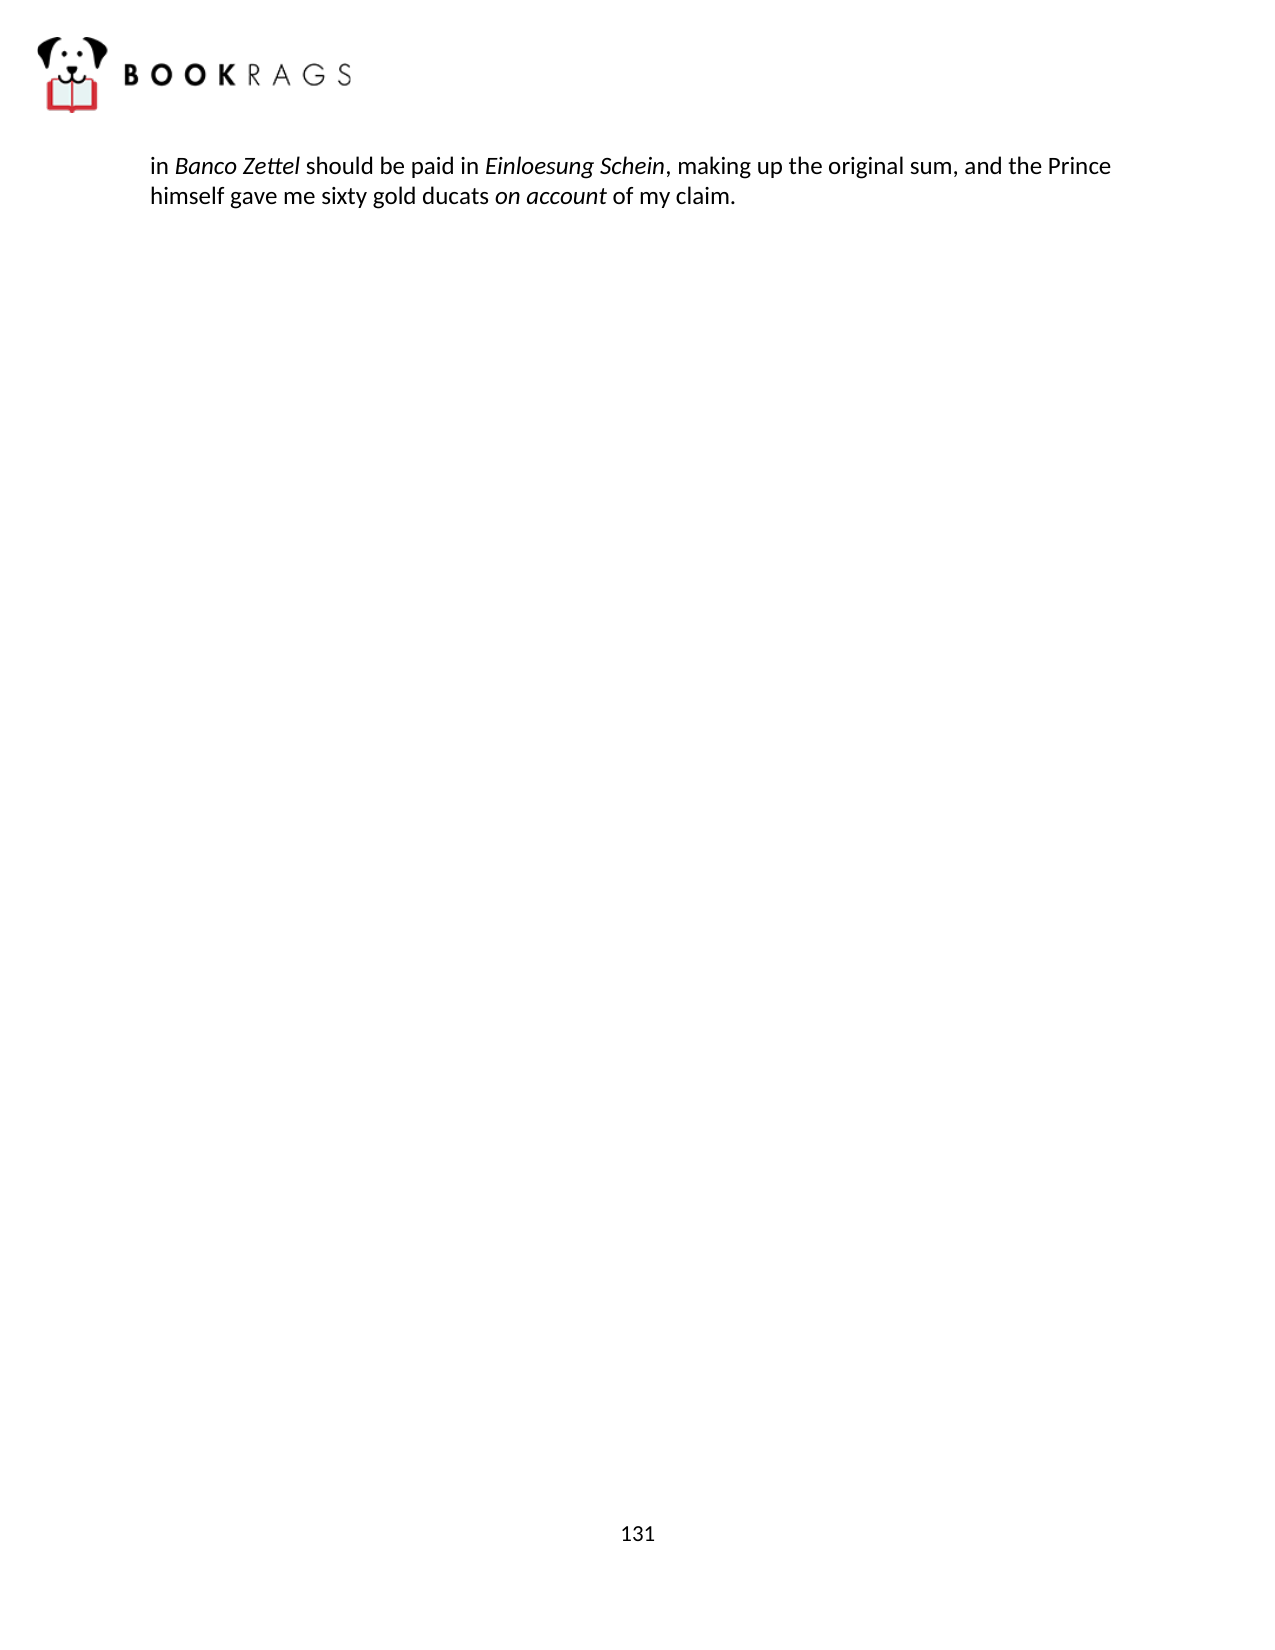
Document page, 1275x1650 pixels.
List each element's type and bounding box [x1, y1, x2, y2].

picture [37, 37, 351, 113]
text [150, 150, 1125, 211]
